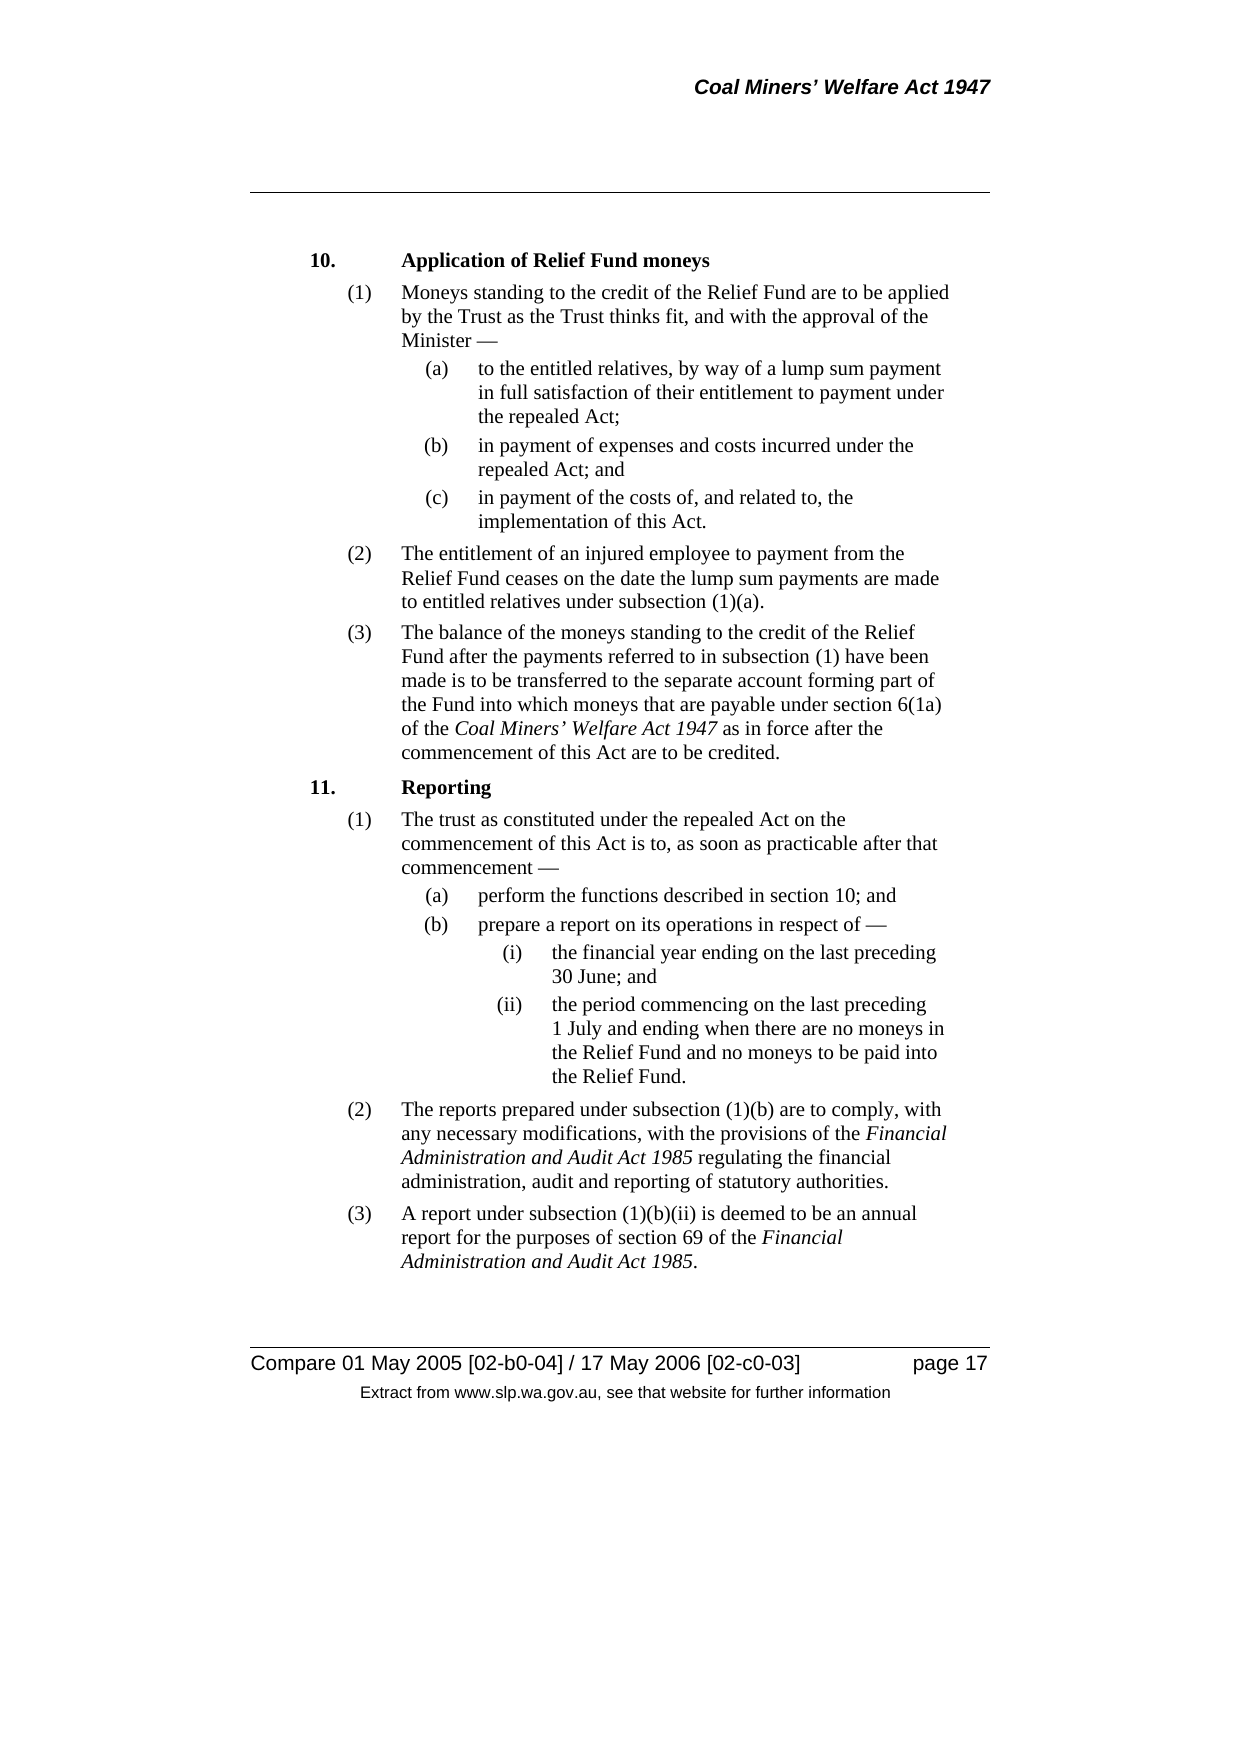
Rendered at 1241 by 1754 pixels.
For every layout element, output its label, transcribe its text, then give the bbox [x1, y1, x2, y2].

text (b) prepare a report on its operations in respect of — [389, 912, 960, 936]
text (2) The entitlement of an injured employee to payment from the Relief Fund ceases on the date the lump sum payments are made to entitled relatives under subsection (1)(a). [312, 541, 960, 613]
text (3) The balance of the moneys standing to the credit of the Relief Fund after the payments referred to in subsection (1) have been made is to be transferred to the separate account forming part of the Fund into which moneys that are payable under section 6(1a) of the Coal Miners’ Welfare Act 1947 as in force after the commencement of this Act are to be credited. [312, 620, 960, 764]
text (a) perform the functions described in section 10; and [389, 883, 960, 907]
text (2) The reports prepared under subsection (1)(b) are to comply, with any necessary modifications, with the provisions of the Financial Administration and Audit Act 1985 regulating the financial administration, audit and reporting of statutory authorities. [312, 1097, 960, 1193]
text (a) to the entitled relatives, by way of a lump sum payment in full satisfaction of their entitlement to payment under the repealed Act; [389, 356, 960, 428]
text (1) Moneys standing to the credit of the Relief Fund are to be applied by the Trust as the Trust thinks fit, and with the approval of the Minister — [312, 280, 960, 352]
subtitle 11. Reporting [309, 774, 960, 799]
text (ii) the period commencing on the last preceding 1 July and ending when there are no moneys in the Relief Fund and no moneys to be paid into the Relief Fund. [463, 992, 960, 1088]
text (c) in payment of the costs of, and related to, the implementation of this Act. [389, 485, 960, 533]
text (i) the financial year ending on the last preceding 30 June; and [463, 940, 960, 988]
text (1) The trust as constituted under the repealed Act on the commencement of this Act is to, as soon as practicable after that commencement — [312, 807, 960, 879]
text (3) A report under subsection (1)(b)(ii) is deemed to be an annual report for the purposes of section 69 of the Financial Administration and Audit Act 1985. [312, 1201, 960, 1273]
subtitle 10. Application of Relief Fund moneys [309, 247, 960, 272]
text (b) in payment of expenses and costs incurred under the repealed Act; and [389, 433, 960, 481]
